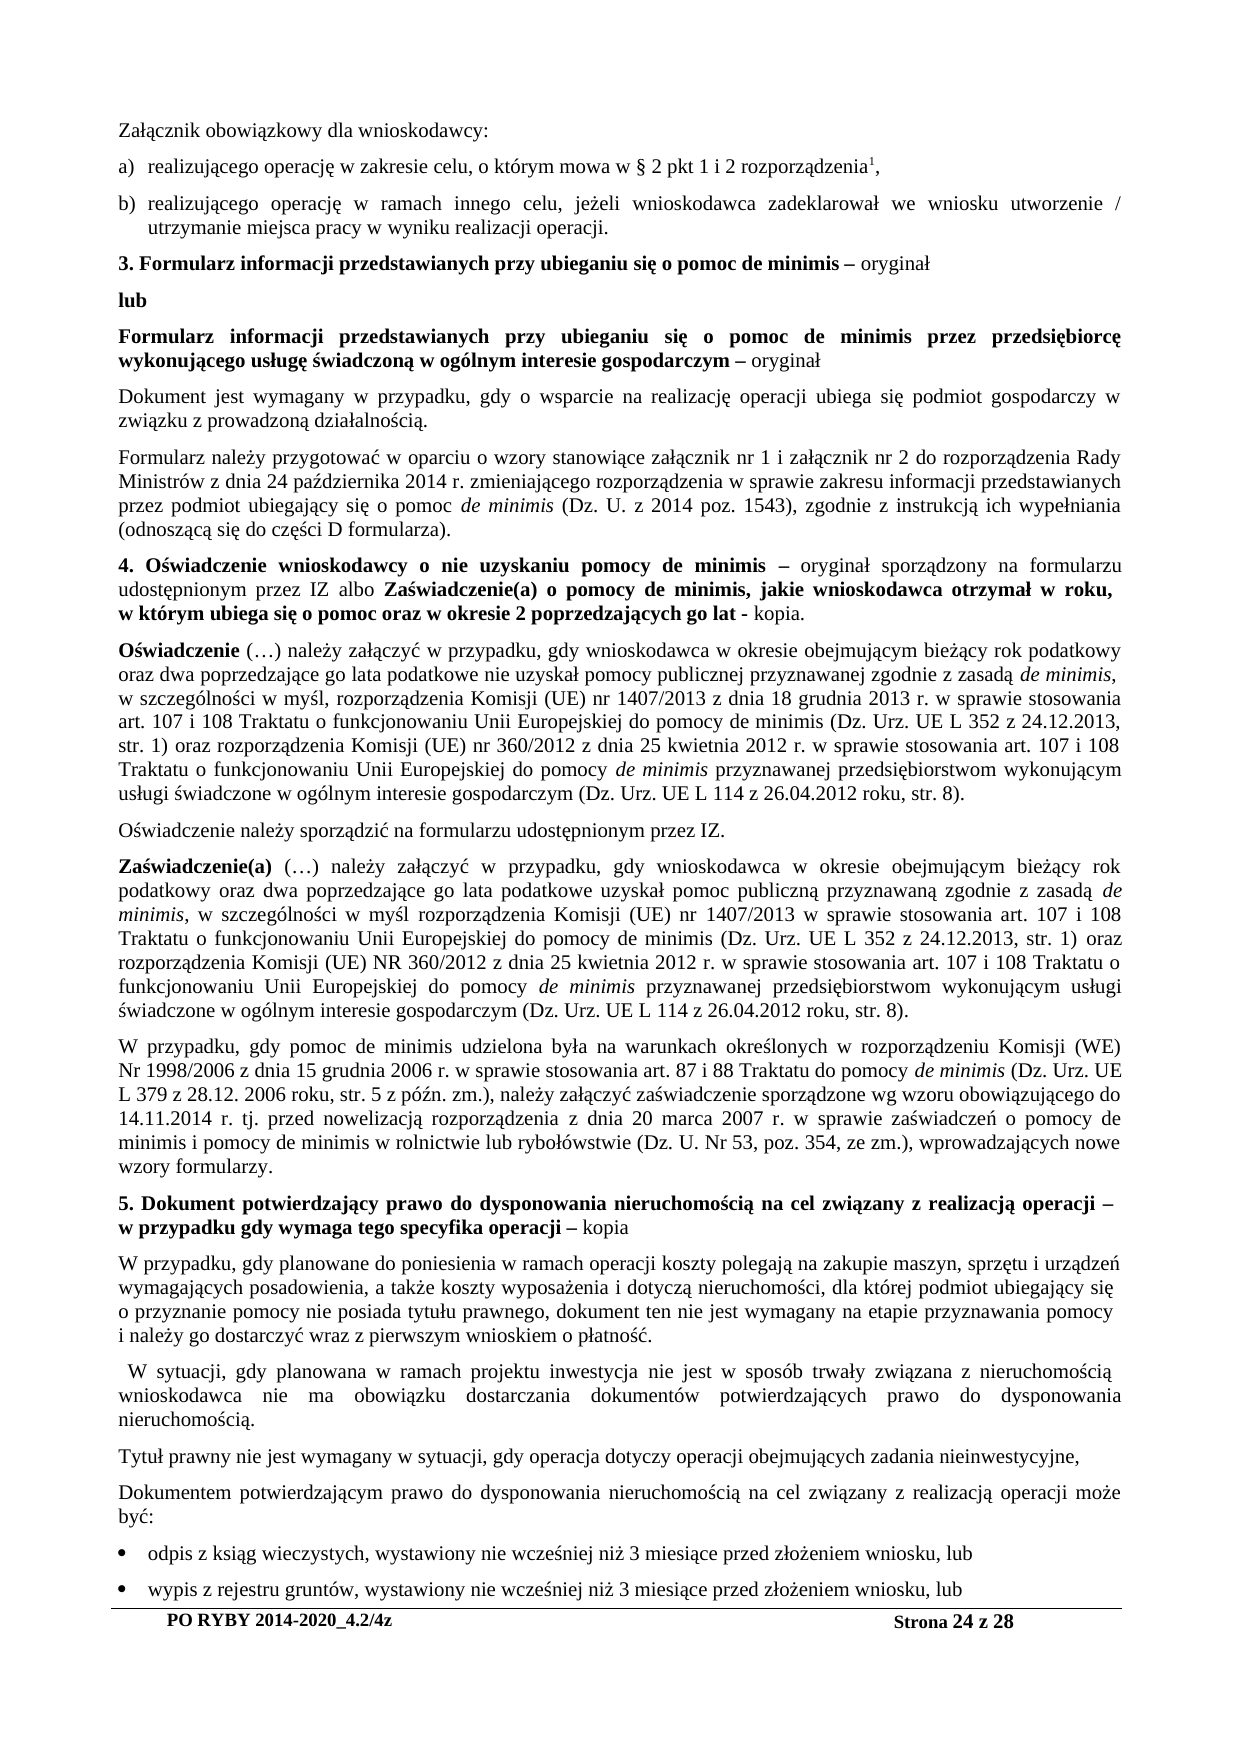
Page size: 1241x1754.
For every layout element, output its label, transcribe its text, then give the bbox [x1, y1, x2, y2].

text Formularz należy przygotować w oparciu o wzory stanowiące załącznik nr 1 i załącznik nr 2 do rozporządzenia Rady Ministrów z dnia 24 października 2014 r. zmieniającego rozporządzenia w sprawie zakresu informacji przedstawianych przez podmiot ubiegający się o pomoc de minimis (Dz. U. z 2014 poz. 1543), zgodnie z instrukcją ich wypełniania (odnoszącą się do części D formularza). [118, 445, 1122, 541]
text 4. Oświadczenie wnioskodawcy o nie uzyskaniu pomocy de minimis – oryginał sporządzony na formularzu udostępnionym przez IZ albo Zaświadczenie(a) o pomocy de minimis, jakie wnioskodawca otrzymał w roku, w którym ubiega się o pomoc oraz w okresie 2 poprzedzających go lat - kopia. [118, 553, 1122, 625]
text Tytuł prawny nie jest wymagany w sytuacji, gdy operacja dotyczy operacji obejmujących zadania nieinwestycyjne, [118, 1444, 1122, 1468]
text W sytuacji, gdy planowana w ramach projektu inwestycja nie jest w sposób trwały związana z nieruchomością wnioskodawca nie ma obowiązku dostarczania dokumentów potwierdzających prawo do dysponowania nieruchomością. [118, 1360, 1122, 1432]
text Oświadczenie (…) należy załączyć w przypadku, gdy wnioskodawca w okresie obejmującym bieżący rok podatkowy oraz dwa poprzedzające go lata podatkowe nie uzyskał pomocy publicznej przyznawanej zgodnie z zasadą de minimis, w szczególności w myśl, rozporządzenia Komisji (UE) nr 1407/2013 z dnia 18 grudnia 2013 r. w sprawie stosowania art. 107 i 108 Traktatu o funkcjonowaniu Unii Europejskiej do pomocy de minimis (Dz. Urz. UE L 352 z 24.12.2013, str. 1) oraz rozporządzenia Komisji (UE) nr 360/2012 z dnia 25 kwietnia 2012 r. w sprawie stosowania art. 107 i 108 Traktatu o funkcjonowaniu Unii Europejskiej do pomocy de minimis przyznawanej przedsiębiorstwom wykonującym usługi świadczone w ogólnym interesie gospodarczym (Dz. Urz. UE L 114 z 26.04.2012 roku, str. 8). [118, 638, 1122, 806]
list realizującego operację w ramach innego celu, jeżeli wnioskodawca zadeklarował we wniosku utworzenie / utrzymanie miejsca pracy w wyniku realizacji operacji. [118, 191, 1122, 239]
text 5. Dokument potwierdzający prawo do dysponowania nieruchomością na cel związany z realizacją operacji – w przypadku gdy wymaga tego specyfika operacji – kopia [118, 1191, 1122, 1239]
text Dokument jest wymagany w przypadku, gdy o wsparcie na realizację operacji ubiega się podmiot gospodarczy w związku z prowadzoną działalnością. [118, 385, 1122, 433]
text Załącznik obowiązkowy dla wnioskodawcy: [118, 118, 1122, 142]
text W przypadku, gdy planowane do poniesienia w ramach operacji koszty polegają na zakupie maszyn, sprzętu i urządzeń wymagających posadowienia, a także koszty wyposażenia i dotyczą nieruchomości, dla której podmiot ubiegający się o przyznanie pomocy nie posiada tytułu prawnego, dokument ten nie jest wymagany na etapie przyznawania pomocy i należy go dostarczyć wraz z pierwszym wnioskiem o płatność. [118, 1251, 1122, 1347]
list realizującego operację w zakresie celu, o którym mowa w § 2 pkt 1 i 2 rozporządzenia1, [118, 154, 1122, 178]
text Dokumentem potwierdzającym prawo do dysponowania nieruchomością na cel związany z realizacją operacji może być: [118, 1481, 1122, 1528]
list wypis z rejestru gruntów, wystawiony nie wcześniej niż 3 miesiące przed złożeniem wniosku, lub [118, 1577, 1122, 1601]
text Formularz informacji przedstawianych przy ubieganiu się o pomoc de minimis przez przedsiębiorcę wykonującego usługę świadczoną w ogólnym interesie gospodarczym – oryginał [118, 324, 1122, 372]
list odpis z ksiąg wieczystych, wystawiony nie wcześniej niż 3 miesiące przed złożeniem wniosku, lub [118, 1541, 1122, 1565]
text lub [118, 288, 1122, 312]
text 3. Formularz informacji przedstawianych przy ubieganiu się o pomoc de minimis – oryginał [118, 251, 1122, 275]
text W przypadku, gdy pomoc de minimis udzielona była na warunkach określonych w rozporządzeniu Komisji (WE) Nr 1998/2006 z dnia 15 grudnia 2006 r. w sprawie stosowania art. 87 i 88 Traktatu do pomocy de minimis (Dz. Urz. UE L 379 z 28.12. 2006 roku, str. 5 z późn. zm.), należy załączyć zaświadczenie sporządzone wg wzoru obowiązującego do 14.11.2014 r. tj. przed nowelizacją rozporządzenia z dnia 20 marca 2007 r. w sprawie zaświadczeń o pomocy de minimis i pomocy de minimis w rolnictwie lub rybołówstwie (Dz. U. Nr 53, poz. 354, ze zm.), wprowadzających nowe wzory formularzy. [118, 1035, 1122, 1178]
text Oświadczenie należy sporządzić na formularzu udostępnionym przez IZ. [118, 818, 1122, 842]
text Zaświadczenie(a) (…) należy załączyć w przypadku, gdy wnioskodawca w okresie obejmującym bieżący rok podatkowy oraz dwa poprzedzające go lata podatkowe uzyskał pomoc publiczną przyznawaną zgodnie z zasadą de minimis, w szczególności w myśl rozporządzenia Komisji (UE) nr 1407/2013 w sprawie stosowania art. 107 i 108 Traktatu o funkcjonowaniu Unii Europejskiej do pomocy de minimis (Dz. Urz. UE L 352 z 24.12.2013, str. 1) oraz rozporządzenia Komisji (UE) NR 360/2012 z dnia 25 kwietnia 2012 r. w sprawie stosowania art. 107 i 108 Traktatu o funkcjonowaniu Unii Europejskiej do pomocy de minimis przyznawanej przedsiębiorstwom wykonującym usługi świadczone w ogólnym interesie gospodarczym (Dz. Urz. UE L 114 z 26.04.2012 roku, str. 8). [118, 854, 1122, 1022]
